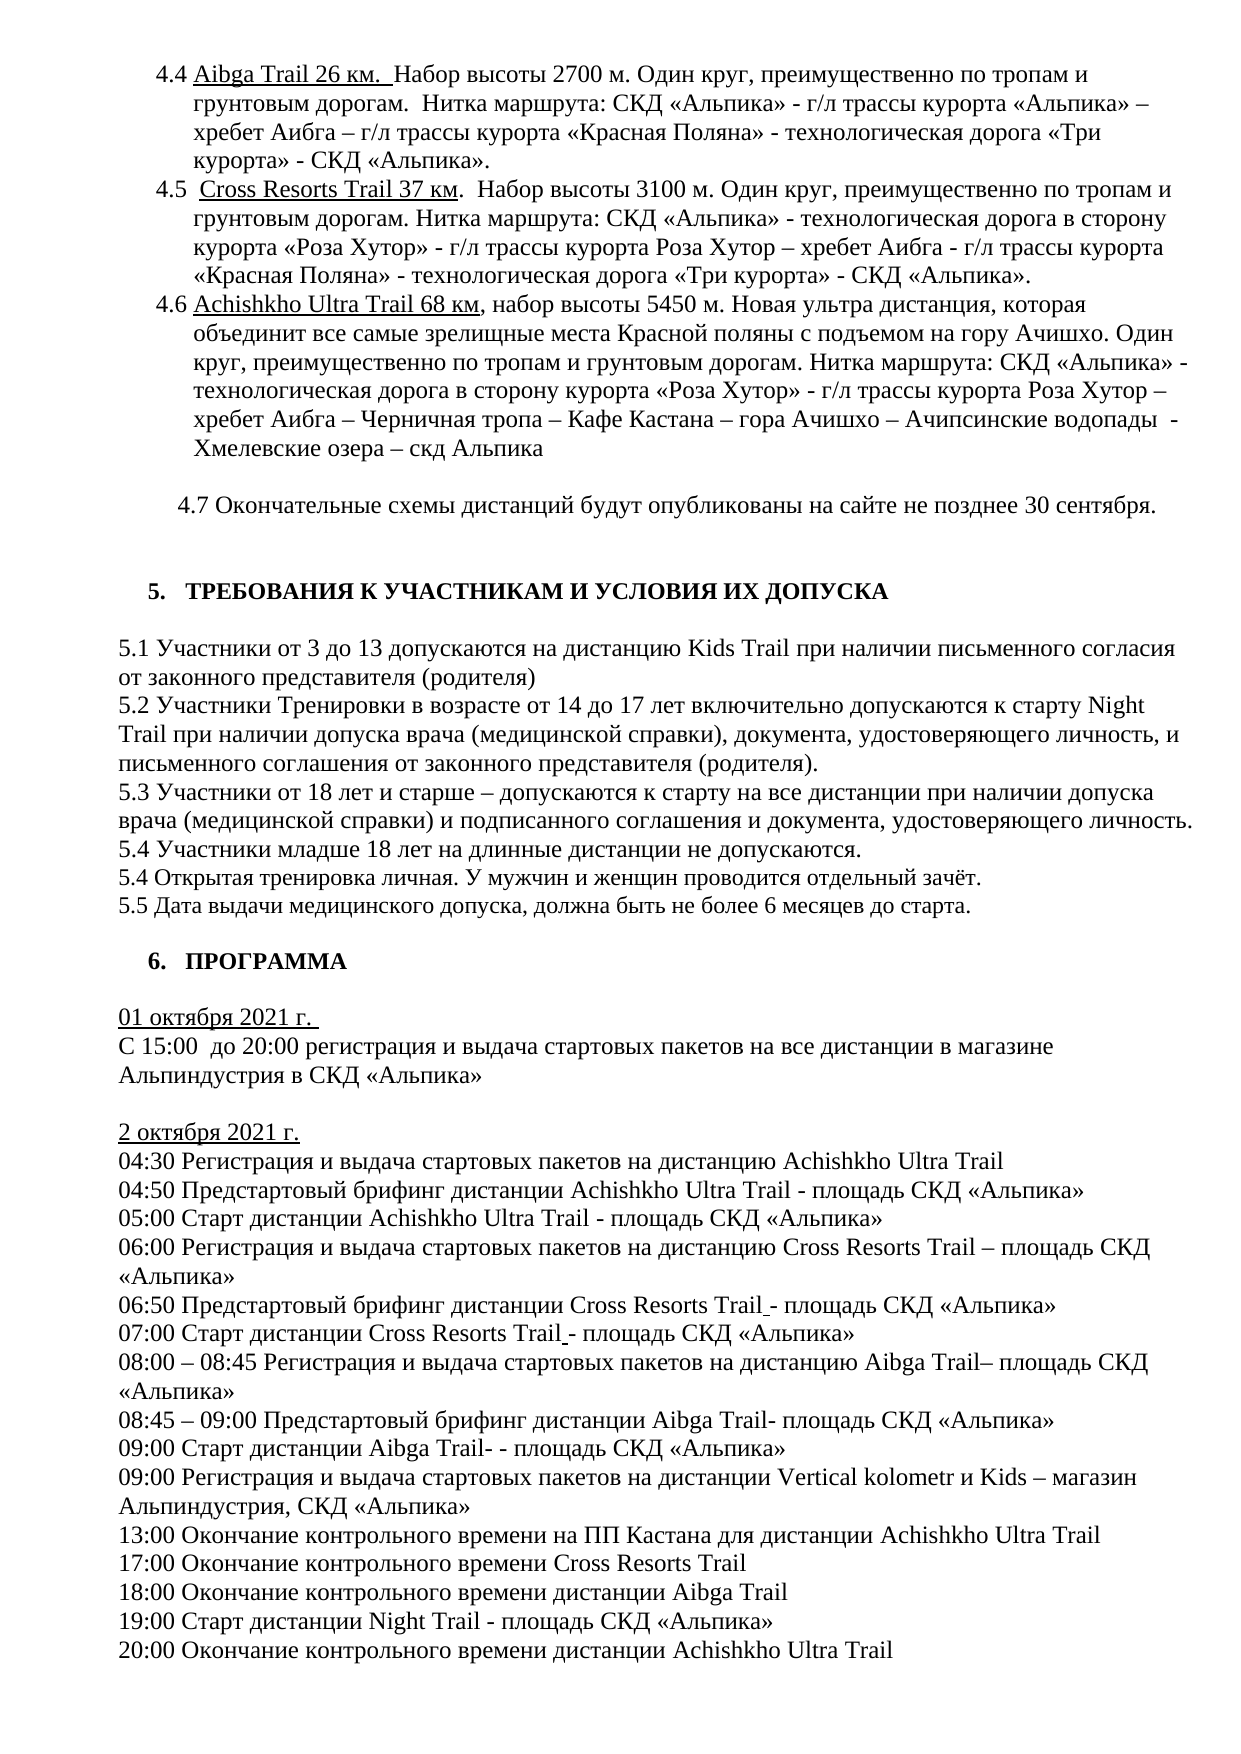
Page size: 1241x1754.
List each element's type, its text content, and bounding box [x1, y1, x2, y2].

text 5.2 Участники Тренировки в возрасте от 14 до 17 лет включительно допускаются к старту Night Trail при наличии допуска врача (медицинской справки), документа, удостоверяющего личность, и письменного соглашения от законного представителя (родителя). [118, 691, 1196, 777]
list ТРЕБОВАНИЯ К УЧАСТНИКАМ И УСЛОВИЯ ИХ ДОПУСКА [148, 577, 1196, 604]
text 06:00 Регистрация и выдача стартовых пакетов на дистанцию Cross Resorts Trail – площадь СКД «Альпика» [118, 1232, 1196, 1290]
text 20:00 Окончание контрольного времени дистанции Achishkho Ultra Trail [118, 1635, 1196, 1663]
text 01 октября 2021 г. [118, 1002, 1196, 1031]
text 5.4 Участники младше 18 лет на длинные дистанции не допускаются. [118, 834, 1196, 863]
text 2 октября 2021 г. [118, 1117, 1196, 1146]
text С 15:00 до 20:00 регистрация и выдача стартовых пакетов на все дистанции в магазине Альпиндустрия в СКД «Альпика» [118, 1031, 1196, 1088]
text 09:00 Старт дистанции Aibga Trail- - площадь СКД «Альпика» [118, 1433, 1196, 1462]
list ПРОГРАММА [148, 946, 1196, 974]
list Achishkho Ultra Trail 68 км, набор высоты 5450 м. Новая ультра дистанция, которая объединит все самые зрелищные места Красной поляны с подъемом на гору Ачишхо. Один круг, преимущественно по тропам и грунтовым дорогам. Нитка маршрута: СКД «Альпика» - технологическая дорога в сторону курорта «Роза Хутор» - г/л трассы курорта Роза Хутор – хребет Аибга – Черничная тропа – Кафе Кастана – гора Ачишхо – Ачипсинские водопады - Хмелевские озера – скд Альпика [156, 289, 1196, 462]
text 5.1 Участники от 3 до 13 допускаются на дистанцию Kids Trail при наличии письменного согласия от законного представителя (родителя) [118, 633, 1196, 691]
text 08:45 – 09:00 Предстартовый брифинг дистанции Aibga Trail- площадь СКД «Альпика» [118, 1405, 1196, 1433]
text 04:50 Предстартовый брифинг дистанции Achishkho Ultra Trail - площадь СКД «Альпика» [118, 1175, 1196, 1203]
text 08:00 – 08:45 Регистрация и выдача стартовых пакетов на дистанцию Aibga Trail– площадь СКД «Альпика» [118, 1347, 1196, 1405]
text 17:00 Окончание контрольного времени Cross Resorts Trail [118, 1548, 1196, 1577]
text 04:30 Регистрация и выдача стартовых пакетов на дистанцию Achishkho Ultra Trail [118, 1146, 1196, 1175]
list Cross Resorts Trail 37 км. Набор высоты 3100 м. Один круг, преимущественно по тропам и грунтовым дорогам. Нитка маршрута: СКД «Альпика» - технологическая дорога в сторону курорта «Роза Хутор» - г/л трассы курорта Роза Хутор – хребет Аибга - г/л трассы курорта «Красная Поляна» - технологическая дорога «Три курорта» - СКД «Альпика». [156, 174, 1196, 289]
text 09:00 Регистрация и выдача стартовых пакетов на дистанции Vertical kolometr и Kids – магазин Альпиндустрия, СКД «Альпика» [118, 1462, 1196, 1520]
text 07:00 Старт дистанции Cross Resorts Trail - площадь СКД «Альпика» [118, 1318, 1196, 1347]
text 18:00 Окончание контрольного времени дистанции Aibga Trail [118, 1577, 1196, 1606]
text 05:00 Старт дистанции Achishkho Ultra Trail - площадь СКД «Альпика» [118, 1203, 1196, 1232]
list Aibga Trail 26 км. Набор высоты 2700 м. Один круг, преимущественно по тропам и грунтовым дорогам. Нитка маршрута: СКД «Альпика» - г/л трассы курорта «Альпика» – хребет Аибга – г/л трассы курорта «Красная Поляна» - технологическая дорога «Три курорта» - СКД «Альпика». [156, 59, 1196, 174]
text 4.7 Окончательные схемы дистанций будут опубликованы на сайте не позднее 30 сентября. [118, 490, 1196, 519]
text 19:00 Старт дистанции Night Trail - площадь СКД «Альпика» [118, 1606, 1196, 1635]
text 5.3 Участники от 18 лет и старше – допускаются к старту на все дистанции при наличии допуска врача (медицинской справки) и подписанного соглашения и документа, удостоверяющего личность. [118, 777, 1196, 834]
text 5.4 Открытая тренировка личная. У мужчин и женщин проводится отдельный зачёт. [118, 863, 1196, 891]
text 06:50 Предстартовый брифинг дистанции Cross Resorts Trail - площадь СКД «Альпика» [118, 1290, 1196, 1318]
text 13:00 Окончание контрольного времени на ПП Кастана для дистанции Achishkho Ultra Trail [118, 1520, 1196, 1548]
text 5.5 Дата выдачи медицинского допуска, должна быть не более 6 месяцев до старта. [118, 891, 1196, 918]
